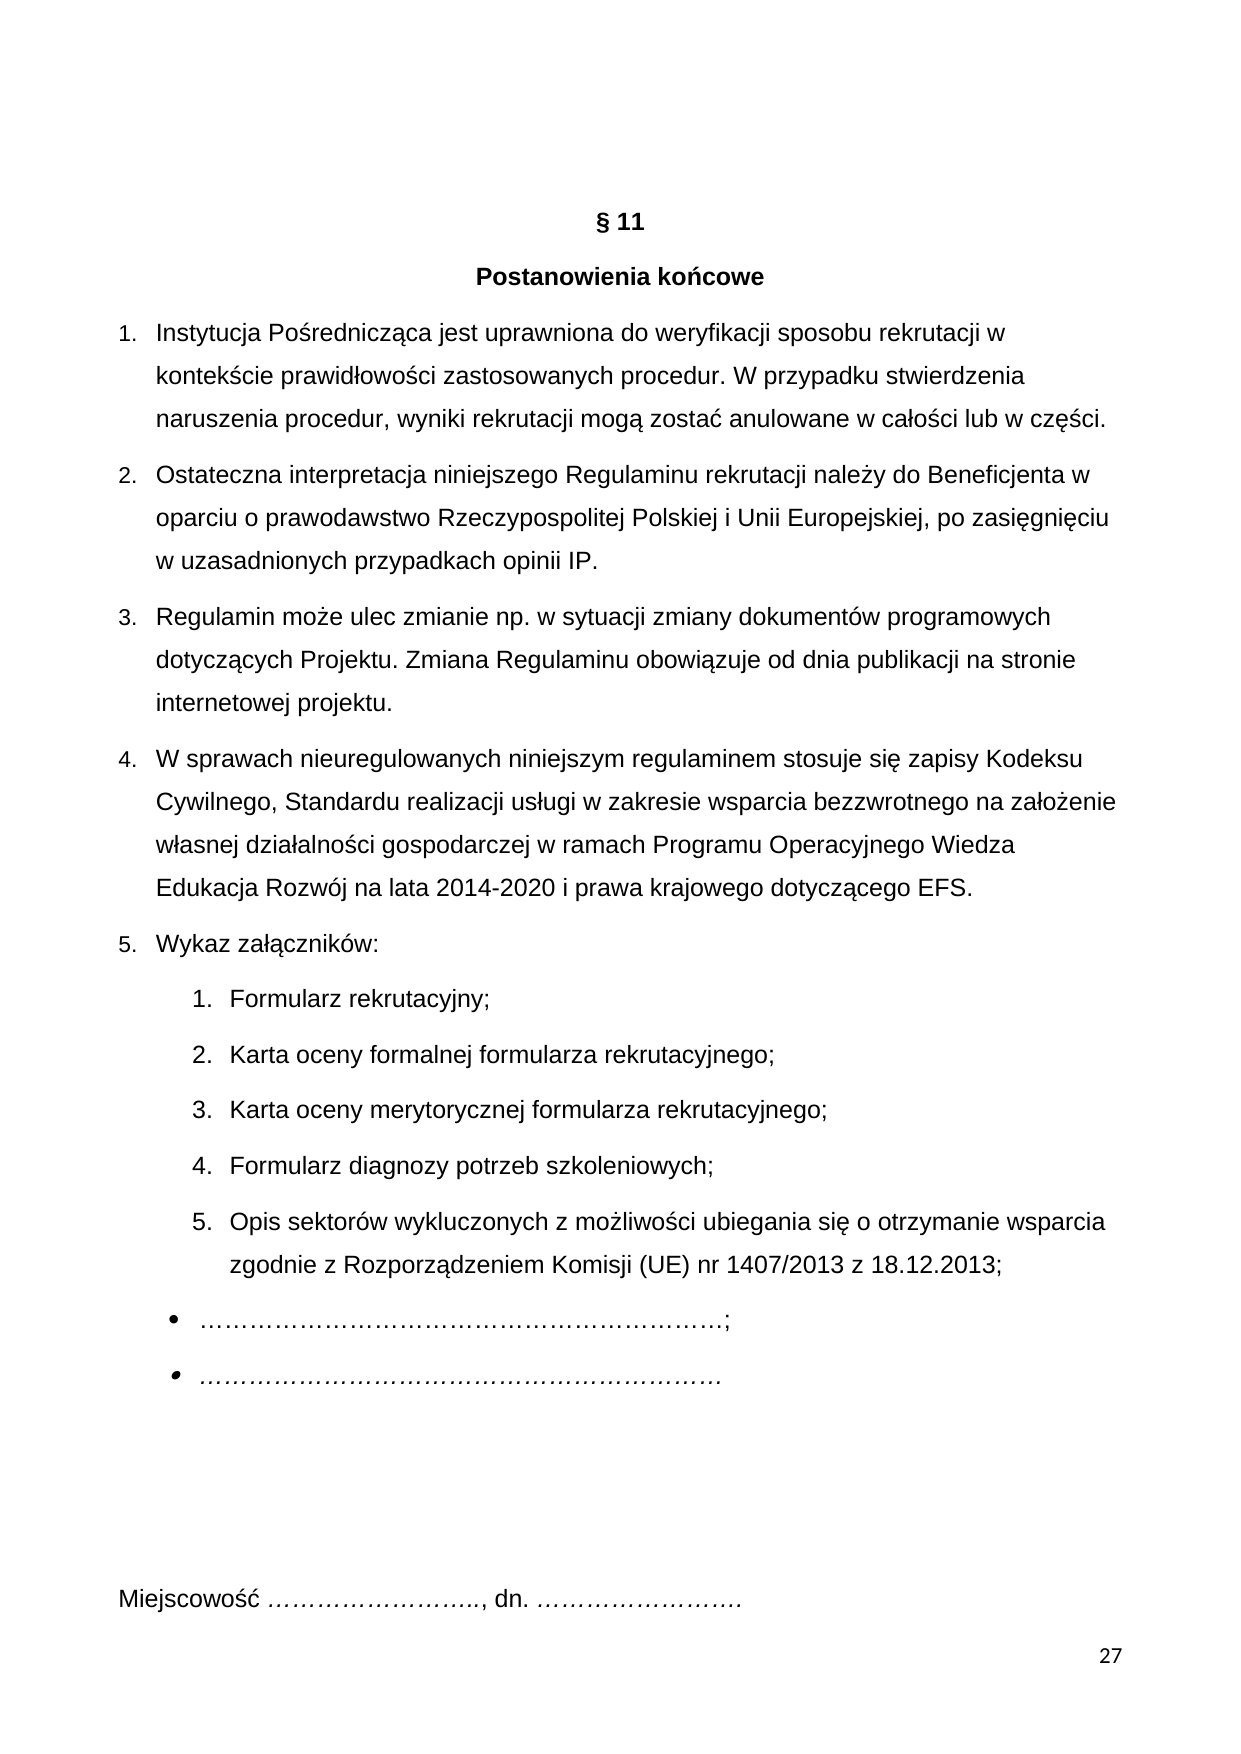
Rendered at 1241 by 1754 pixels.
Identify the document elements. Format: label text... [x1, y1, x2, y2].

text Postanowienia końcowe [118, 262, 1122, 291]
text § 11 [118, 207, 1122, 236]
list Ostateczna interpretacja niniejszego Regulaminu rekrutacji należy do Beneficjenta w oparciu o prawodawstwo Rzeczypospolitej Polskiej i Unii Europejskiej, po zasięgnięciu w uzasadnionych przypadkach opinii IP. [118, 460, 1122, 575]
list Formularz rekrutacyjny; [192, 984, 1122, 1013]
list Opis sektorów wykluczonych z możliwości ubiegania się o otrzymanie wsparcia zgodnie z Rozporządzeniem Komisji (UE) nr 1407/2013 z 18.12.2013; [192, 1207, 1122, 1279]
list W sprawach nieuregulowanych niniejszym regulaminem stosuje się zapisy Kodeksu Cywilnego, Standardu realizacji usługi w zakresie wsparcia bezzwrotnego na założenie własnej działalności gospodarczej w ramach Programu Operacyjnego Wiedza Edukacja Rozwój na lata 2014-2020 i prawa krajowego dotyczącego EFS. [118, 744, 1122, 902]
list Instytucja Pośrednicząca jest uprawniona do weryfikacji sposobu rekrutacji w kontekście prawidłowości zastosowanych procedur. W przypadku stwierdzenia naruszenia procedur, wyniki rekrutacji mogą zostać anulowane w całości lub w części. [118, 318, 1122, 433]
list Karta oceny formalnej formularza rekrutacyjnego; [192, 1040, 1122, 1069]
list ……………………………………………………… [169, 1361, 1122, 1390]
list Regulamin może ulec zmianie np. w sytuacji zmiany dokumentów programowych dotyczących Projektu. Zmiana Regulaminu obowiązuje od dnia publikacji na stronie internetowej projektu. [118, 602, 1122, 717]
list Karta oceny merytorycznej formularza rekrutacyjnego; [192, 1096, 1122, 1124]
list Formularz diagnozy potrzeb szkoleniowych; [192, 1151, 1122, 1180]
list Wykaz załączników: [118, 929, 1122, 957]
text Miejscowość …………………….., dn. ……………………. [118, 1584, 1122, 1613]
list ………………………………………………………; [169, 1306, 1122, 1334]
